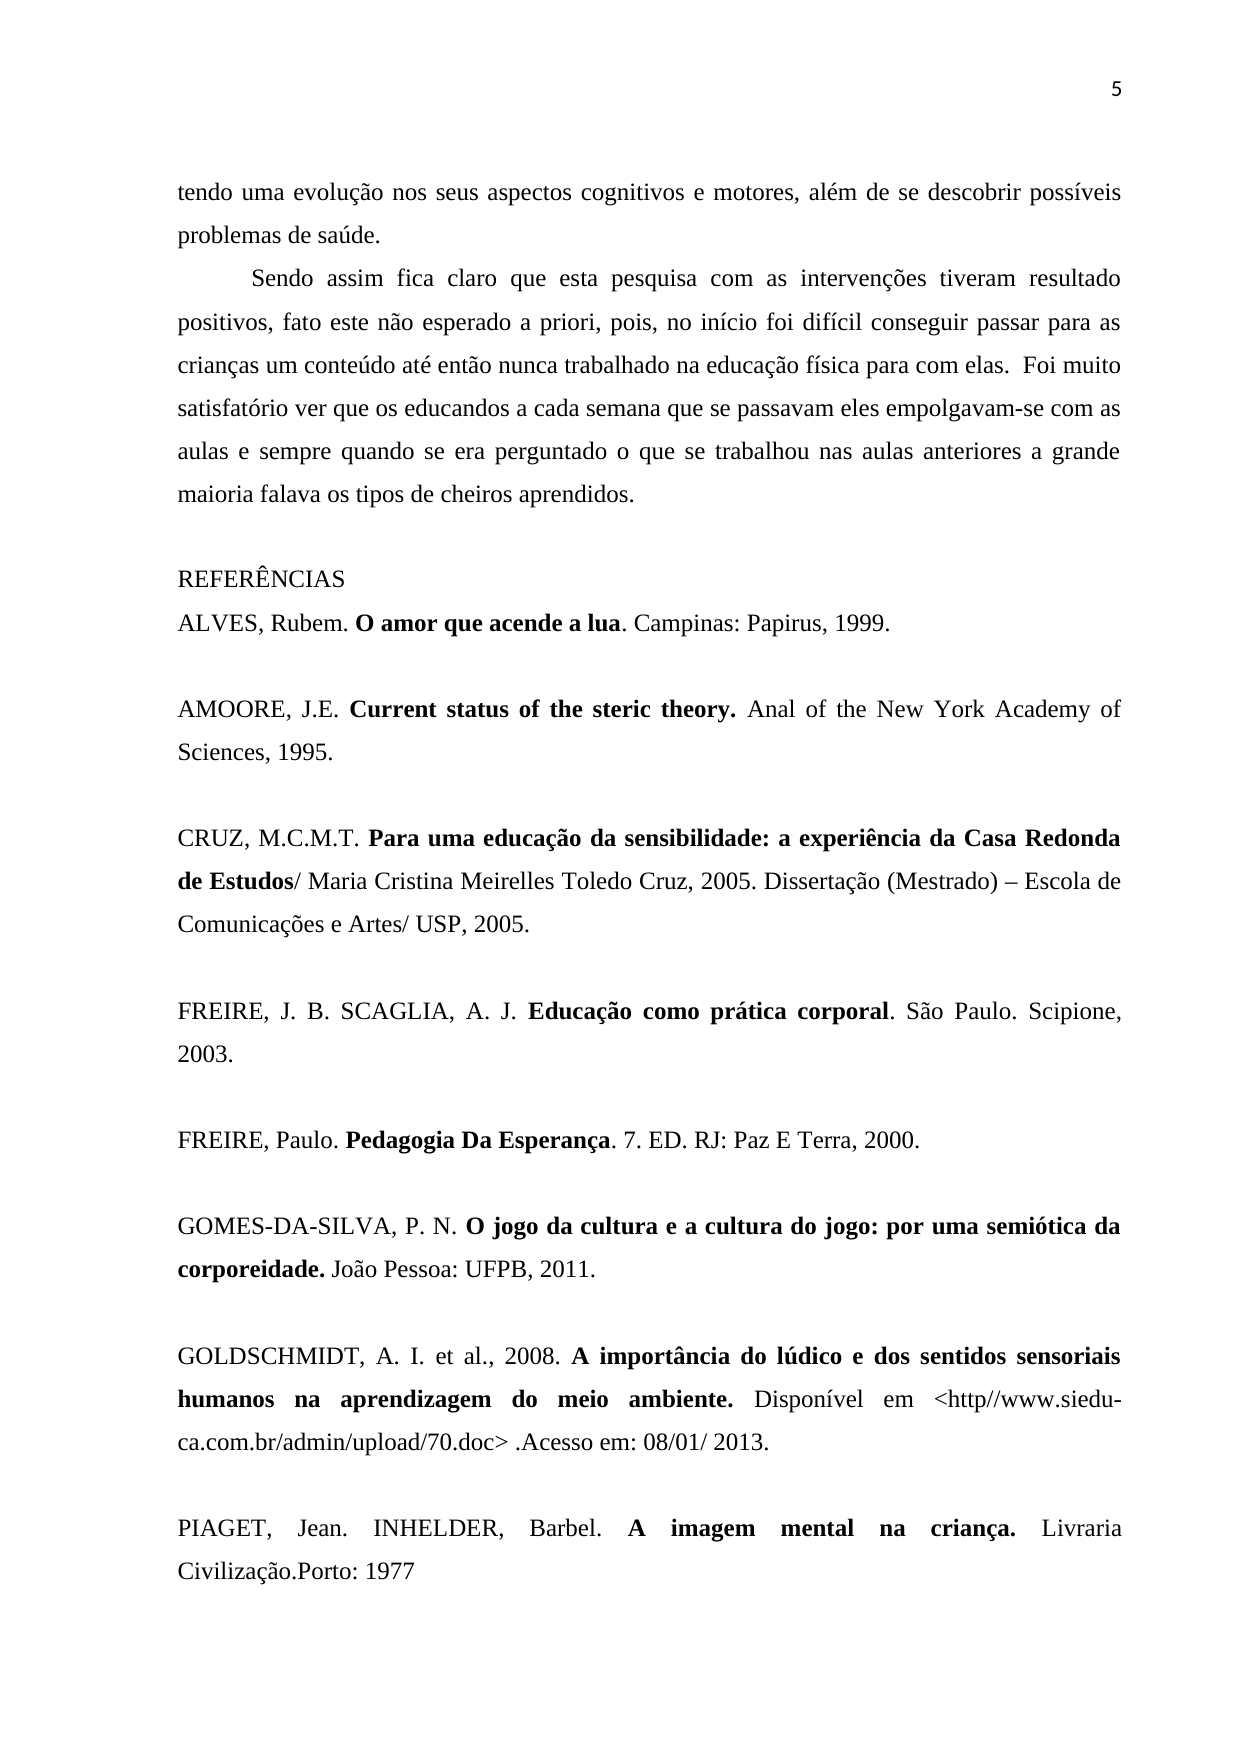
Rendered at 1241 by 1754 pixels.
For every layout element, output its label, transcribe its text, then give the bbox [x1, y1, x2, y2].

text AMOORE, J.E. Current status of the steric theory. Anal of the New York Academy of Sciences, 1995. [177, 694, 1122, 766]
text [177, 177, 1122, 249]
text PIAGET, Jean. INHELDER, Barbel. A imagem mental na criança. Livraria Civilização.Porto: 1977 [177, 1513, 1122, 1585]
text ALVES, Rubem. O amor que acende a lua. Campinas: Papirus, 1999. [177, 608, 1122, 636]
text REFERÊNCIAS [177, 564, 1122, 593]
text Sendo assim fica claro que esta pesquisa com as intervenções tiveram resultado positivos, fato este não esperado a priori, pois, no início foi difícil conseguir passar para as crianças um conteúdo até então nunca trabalhado na educação física para com elas. Foi muito satisfatório ver que os educandos a cada semana que se passavam eles empolgavam-se com as aulas e sempre quando se era perguntado o que se trabalhou nas aulas anteriores a grande maioria falava os tipos de cheiros aprendidos. [177, 263, 1122, 508]
text GOMES-DA-SILVA, P. N. O jogo da cultura e a cultura do jogo: por uma semiótica da corporeidade. João Pessoa: UFPB, 2011. [177, 1211, 1122, 1283]
text FREIRE, J. B. SCAGLIA, A. J. Educação como prática corporal. São Paulo. Scipione, 2003. [177, 996, 1122, 1068]
text CRUZ, M.C.M.T. Para uma educação da sensibilidade: a experiência da Casa Redonda de Estudos/ Maria Cristina Meirelles Toledo Cruz, 2005. Dissertação (Mestrado) – Escola de Comunicações e Artes/ USP, 2005. [177, 823, 1122, 938]
text FREIRE, Paulo. Pedagogia Da Esperança. 7. ED. RJ: Paz E Terra, 2000. [177, 1125, 1122, 1154]
text GOLDSCHMIDT, A. I. et al., 2008. A importância do lúdico e dos sentidos sensoriais humanos na aprendizagem do meio ambiente. Disponível em <http//www.siedu-ca.com.br/admin/upload/70.doc> .Acesso em: 08/01/ 2013. [177, 1341, 1122, 1456]
